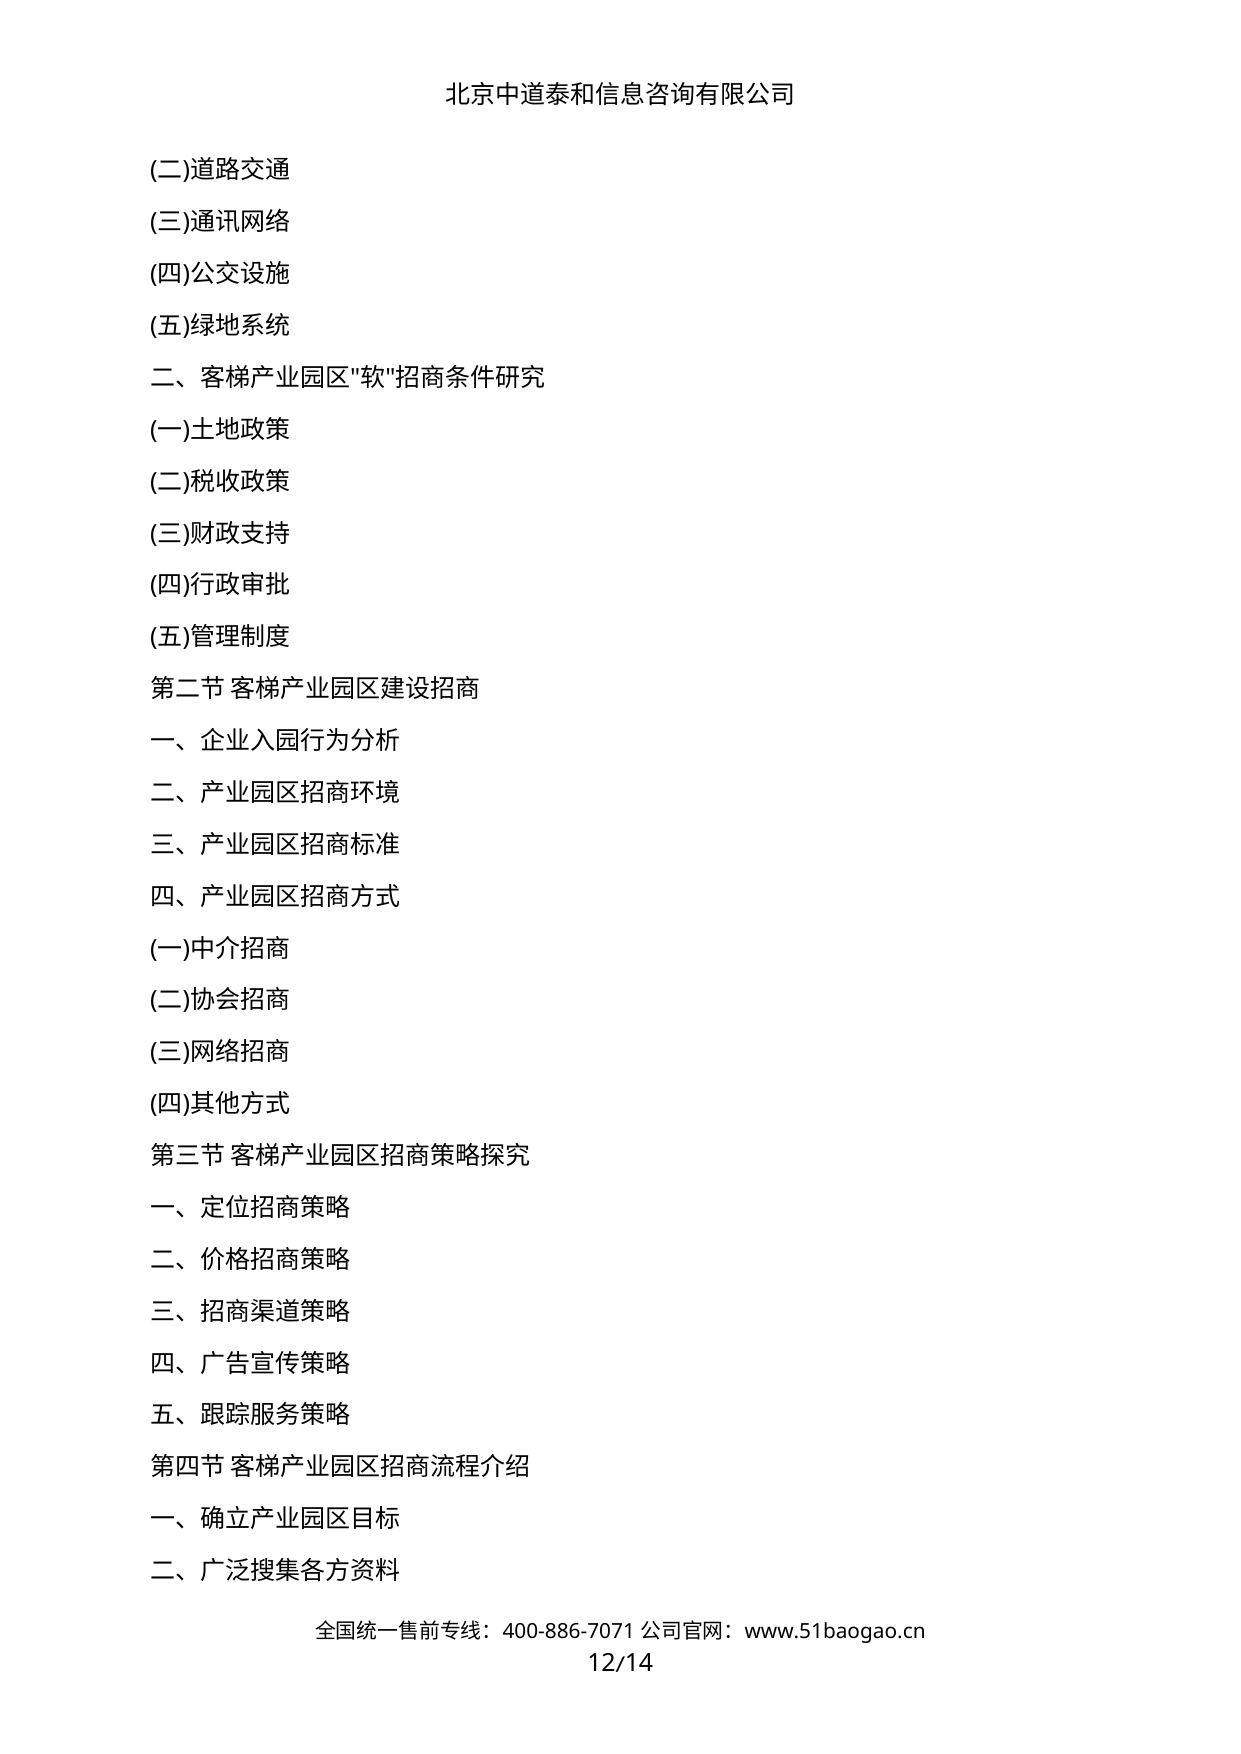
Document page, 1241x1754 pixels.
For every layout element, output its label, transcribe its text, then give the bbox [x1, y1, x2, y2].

text (四)其他方式 [150, 1084, 1090, 1120]
text 四、广告宣传策略 [150, 1343, 1090, 1379]
text (一)土地政策 [150, 409, 1090, 446]
text (二)税收政策 [150, 461, 1090, 497]
text 第二节 客梯产业园区建设招商 [150, 669, 1090, 705]
text (四)公交设施 [150, 254, 1090, 290]
text 一、确立产业园区目标 [150, 1499, 1090, 1535]
text 二、客梯产业园区"软"招商条件研究 [150, 357, 1090, 394]
text (一)中介招商 [150, 928, 1090, 964]
text 第四节 客梯产业园区招商流程介绍 [150, 1447, 1090, 1483]
text 一、定位招商策略 [150, 1187, 1090, 1224]
text (三)财政支持 [150, 513, 1090, 549]
text 二、广泛搜集各方资料 [150, 1551, 1090, 1587]
text 第三节 客梯产业园区招商策略探究 [150, 1136, 1090, 1172]
text 三、招商渠道策略 [150, 1291, 1090, 1327]
text (三)网络招商 [150, 1032, 1090, 1068]
text 二、产业园区招商环境 [150, 772, 1090, 809]
text (四)行政审批 [150, 565, 1090, 601]
text 四、产业园区招商方式 [150, 876, 1090, 912]
text (五)绿地系统 [150, 306, 1090, 342]
text (三)通讯网络 [150, 202, 1090, 238]
text (五)管理制度 [150, 617, 1090, 653]
text 三、产业园区招商标准 [150, 824, 1090, 861]
text (二)道路交通 [150, 150, 1090, 186]
text (二)协会招商 [150, 980, 1090, 1016]
text 一、企业入园行为分析 [150, 721, 1090, 757]
text 二、价格招商策略 [150, 1239, 1090, 1276]
text 五、跟踪服务策略 [150, 1395, 1090, 1431]
